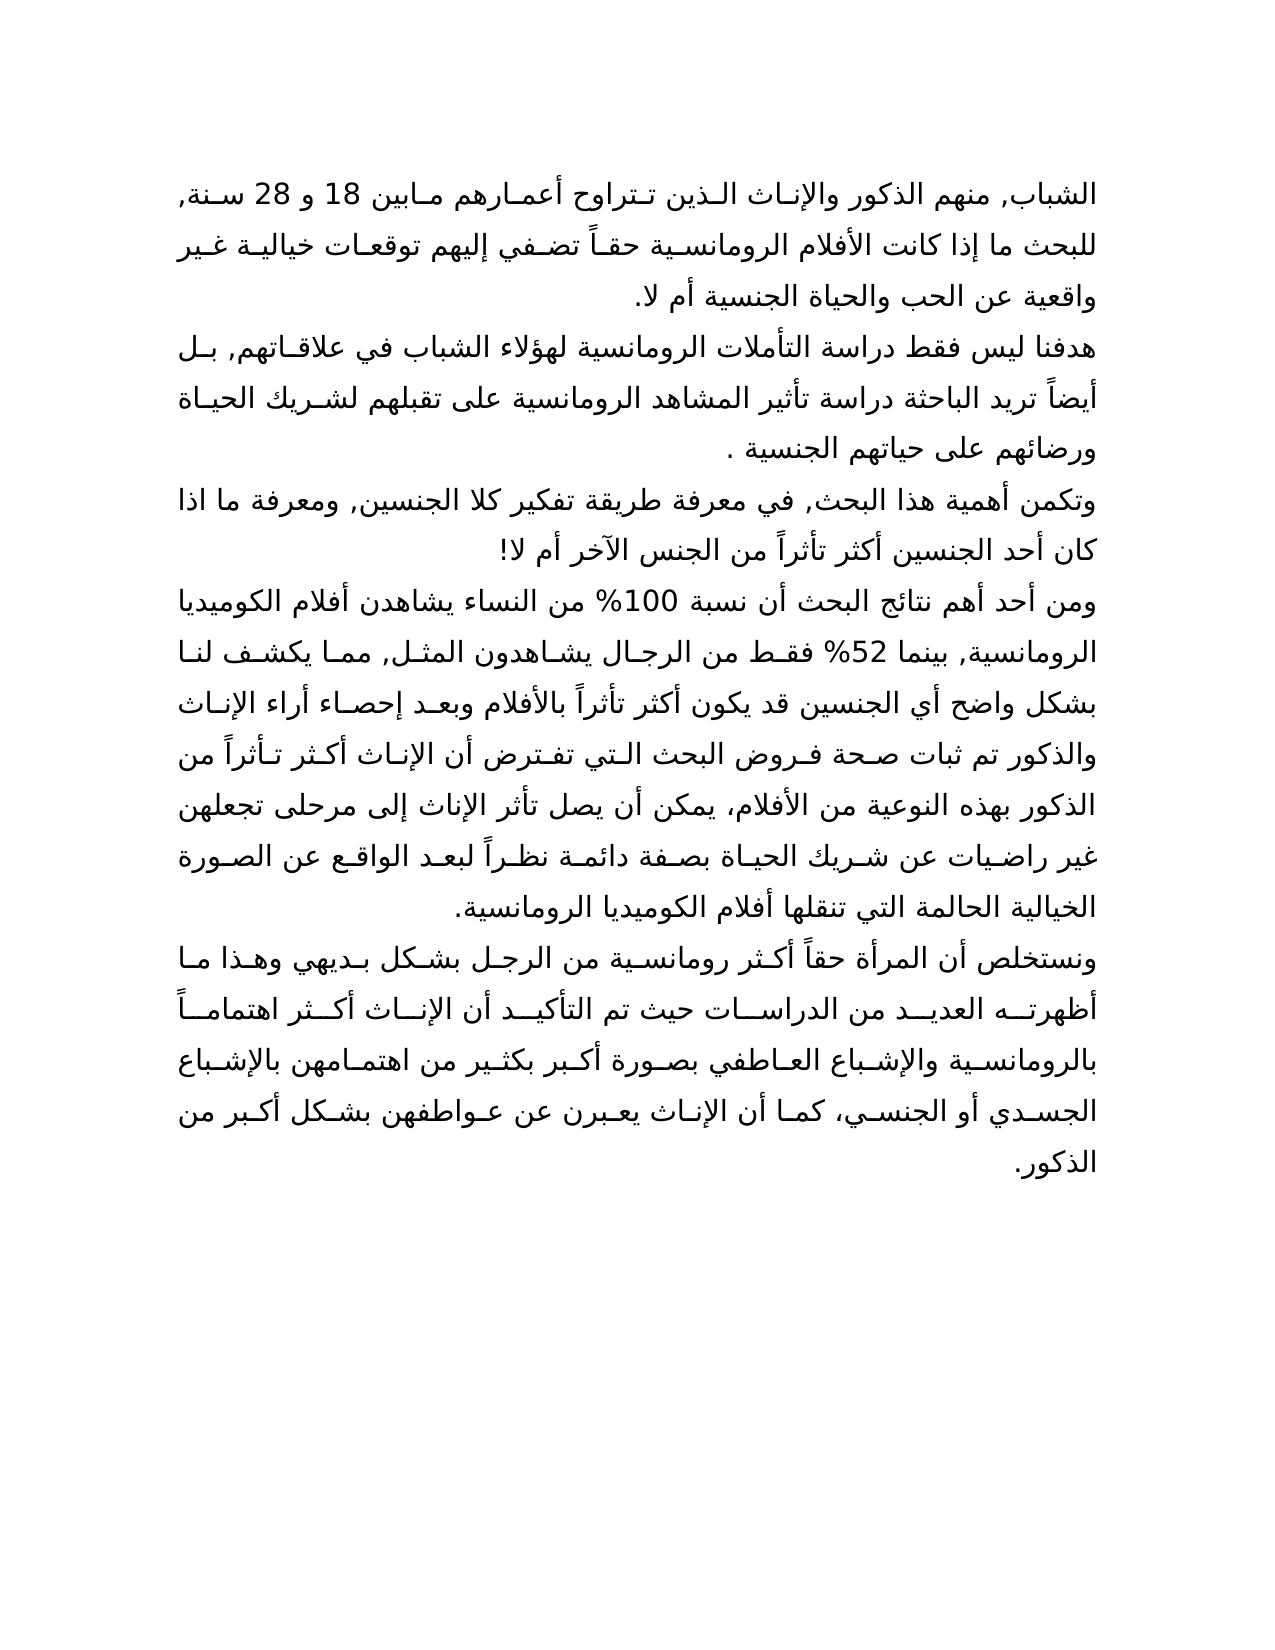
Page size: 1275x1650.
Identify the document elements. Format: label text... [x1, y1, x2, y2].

text هدفنا ليس فقط دراسة التأملات الرومانسية لهؤلاء الشباب في علاقاتهم, بل أيضاً تريد الباحثة دراسة تأثير المشاهد الرومانسية على تقبلهم لشريك الحياة ورضائهم على حياتهم الجنسية . [177, 330, 1098, 466]
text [177, 177, 1098, 313]
text ونستخلص أن المرأة حقاً أكثر رومانسية من الرجل بشكل بديهي وهذا ما أظهرته العديد من الدراسات حيث تم التأكيد أن الإناث أكثر اهتماماً بالرومانسية والإشباع العاطفي بصورة أكبر بكثير من اهتمامهن بالإشباع الجسدي أو الجنسي، كما أن الإناث يعبرن عن عواطفهن بشكل أكبر من الذكور. [177, 941, 1098, 1179]
text ومن أحد أهم نتائج البحث أن نسبة 100% من النساء يشاهدن أفلام الكوميديا الرومانسية, بينما 52% فقط من الرجال يشاهدون المثل, مما يكشف لنا بشكل واضح أي الجنسين قد يكون أكثر تأثراً بالأفلام وبعد إحصاء أراء الإناث والذكور تم ثبات صحة فروض البحث التي تفترض أن الإناث أكثر تأثراً من الذكور بهذه النوعية من الأفلام، يمكن أن يصل تأثر الإناث إلى مرحلى تجعلهن غير راضيات عن شريك الحياة بصفة دائمة نظراً لبعد الواقع عن الصورة الخيالية الحالمة التي تنقلها أفلام الكوميديا الرومانسية. [177, 585, 1098, 924]
text وتكمن أهمية هذا البحث, في معرفة طريقة تفكير كلا الجنسين, ومعرفة ما اذا كان أحد الجنسين أكثر تأثراً من الجنس الآخر أم لا! [177, 483, 1098, 568]
